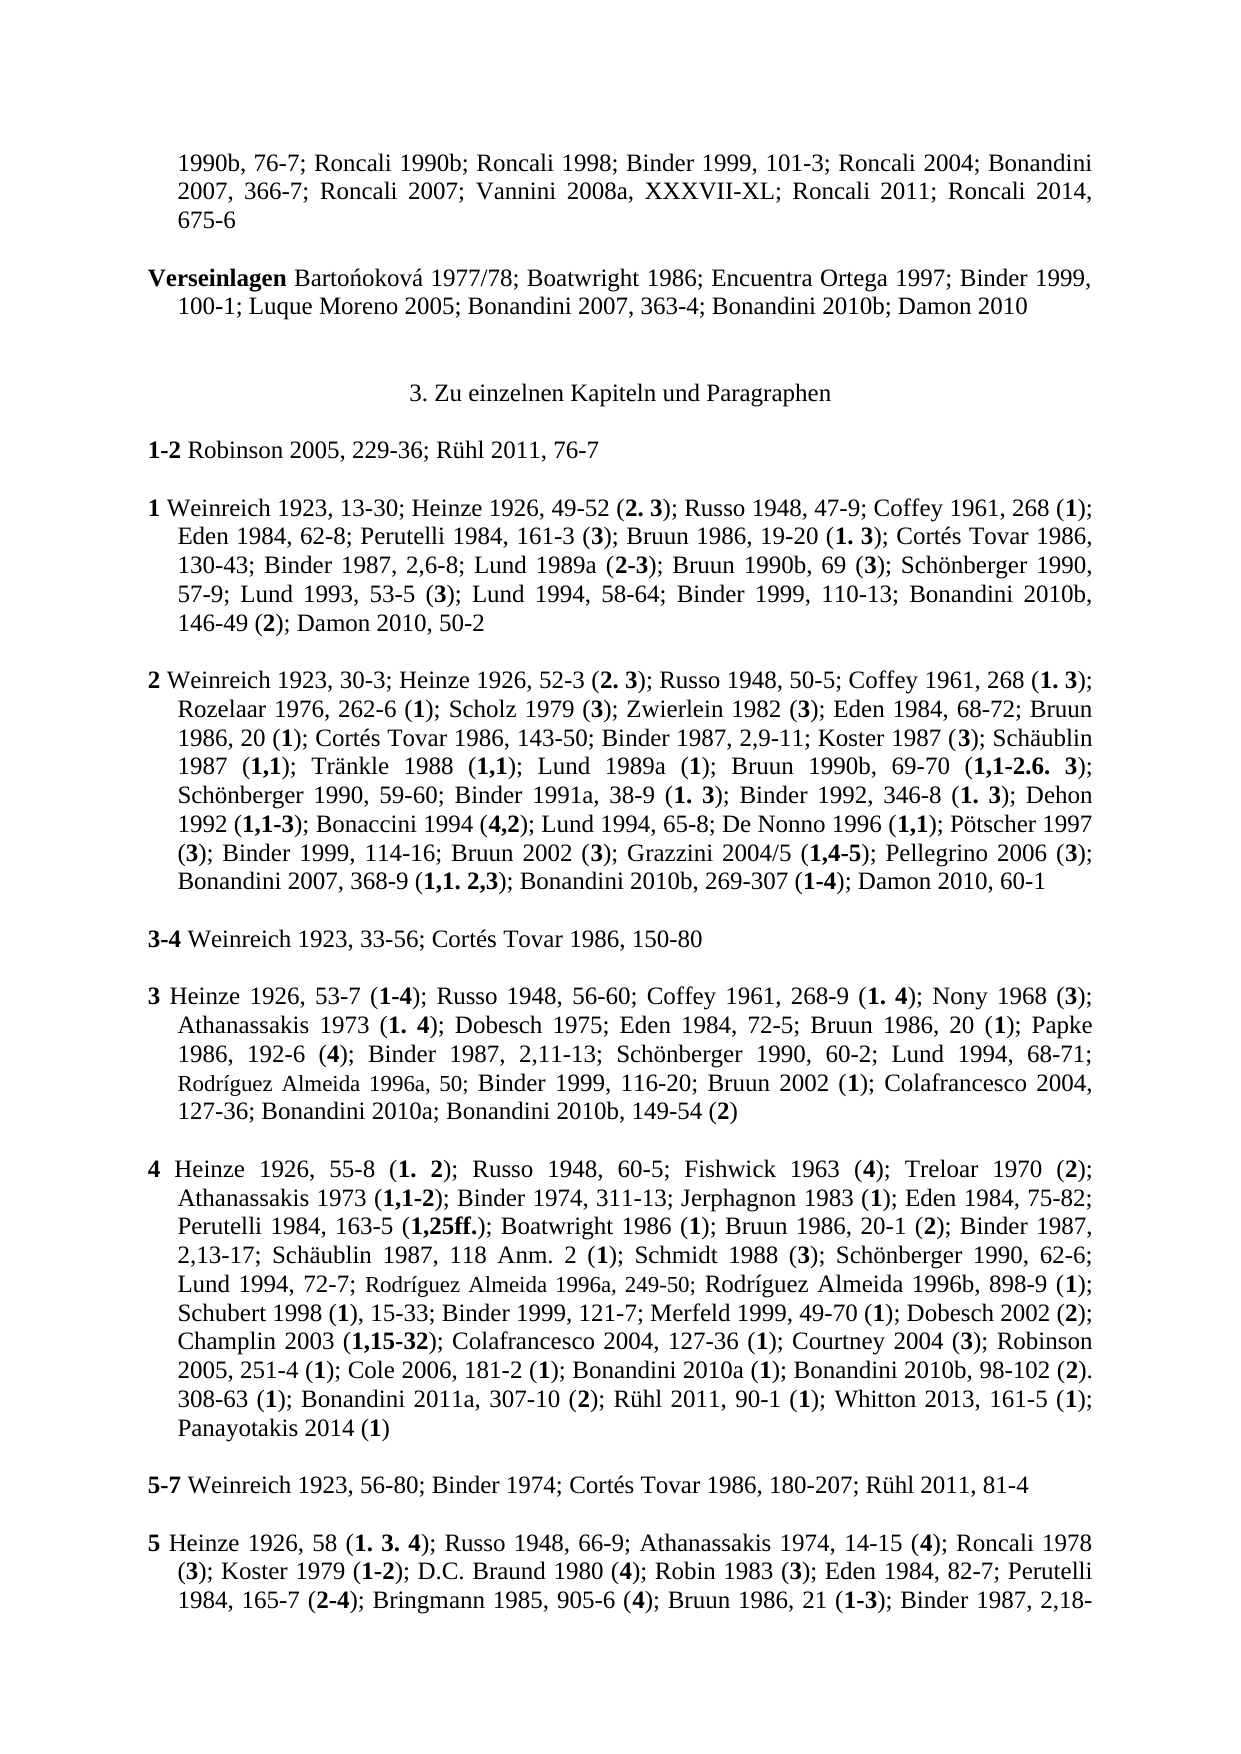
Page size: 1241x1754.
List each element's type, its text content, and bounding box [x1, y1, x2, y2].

text 3-4 Weinreich 1923, 33-56; Cortés Tovar 1986, 150-80 [148, 924, 1093, 953]
text 3 Heinze 1926, 53-7 (1-4); Russo 1948, 56-60; Coffey 1961, 268-9 (1. 4); Nony 1968 (3); Athanassakis 1973 (1. 4); Dobesch 1975; Eden 1984, 72-5; Bruun 1986, 20 (1); Papke 1986, 192-6 (4); Binder 1987, 2,11-13; Schönberger 1990, 60-2; Lund 1994, 68-71; Rodríguez Almeida 1996a, 50; Binder 1999, 116-20; Bruun 2002 (1); Colafrancesco 2004, 127-36; Bonandini 2010a; Bonandini 2010b, 149-54 (2) [148, 981, 1093, 1125]
text 2 Weinreich 1923, 30-3; Heinze 1926, 52-3 (2. 3); Russo 1948, 50-5; Coffey 1961, 268 (1. 3); Rozelaar 1976, 262-6 (1); Scholz 1979 (3); Zwierlein 1982 (3); Eden 1984, 68-72; Bruun 1986, 20 (1); Cortés Tovar 1986, 143-50; Binder 1987, 2,9-11; Koster 1987 (3); Schäublin 1987 (1,1); Tränkle 1988 (1,1); Lund 1989a (1); Bruun 1990b, 69-70 (1,1-2.6. 3); Schönberger 1990, 59-60; Binder 1991a, 38-9 (1. 3); Binder 1992, 346-8 (1. 3); Dehon 1992 (1,1-3); Bonaccini 1994 (4,2); Lund 1994, 65-8; De Nonno 1996 (1,1); Pötscher 1997 (3); Binder 1999, 114-16; Bruun 2002 (3); Grazzini 2004/5 (1,4-5); Pellegrino 2006 (3); Bonandini 2007, 368-9 (1,1. 2,3); Bonandini 2010b, 269-307 (1-4); Damon 2010, 60-1 [148, 665, 1093, 895]
text 1 Weinreich 1923, 13-30; Heinze 1926, 49-52 (2. 3); Russo 1948, 47-9; Coffey 1961, 268 (1); Eden 1984, 62-8; Perutelli 1984, 161-3 (3); Bruun 1986, 19-20 (1. 3); Cortés Tovar 1986, 130-43; Binder 1987, 2,6-8; Lund 1989a (2-3); Bruun 1990b, 69 (3); Schönberger 1990, 57-9; Lund 1993, 53-5 (3); Lund 1994, 58-64; Binder 1999, 110-13; Bonandini 2010b, 146-49 (2); Damon 2010, 50-2 [148, 493, 1093, 636]
text 5-7 Weinreich 1923, 56-80; Binder 1974; Cortés Tovar 1986, 180-207; Rühl 2011, 81-4 [148, 1470, 1093, 1499]
text Verseinlagen Bartońoková 1977/78; Boatwright 1986; Encuentra Ortega 1997; Binder 1999, 100-1; Luque Moreno 2005; Bonandini 2007, 363-4; Bonandini 2010b; Damon 2010 [148, 263, 1093, 320]
text 3. Zu einzelnen Kapiteln und Paragraphen [148, 378, 1093, 406]
text 1-2 Robinson 2005, 229-36; Rühl 2011, 76-7 [148, 435, 1093, 464]
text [148, 1528, 1093, 1614]
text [148, 148, 1093, 234]
text 4 Heinze 1926, 55-8 (1. 2); Russo 1948, 60-5; Fishwick 1963 (4); Treloar 1970 (2); Athanassakis 1973 (1,1-2); Binder 1974, 311-13; Jerphagnon 1983 (1); Eden 1984, 75-82; Perutelli 1984, 163-5 (1,25ff.); Boatwright 1986 (1); Bruun 1986, 20-1 (2); Binder 1987, 2,13-17; Schäublin 1987, 118 Anm. 2 (1); Schmidt 1988 (3); Schönberger 1990, 62-6; Lund 1994, 72-7; Rodríguez Almeida 1996a, 249-50; Rodríguez Almeida 1996b, 898-9 (1); Schubert 1998 (1), 15-33; Binder 1999, 121-7; Merfeld 1999, 49-70 (1); Dobesch 2002 (2); Champlin 2003 (1,15-32); Colafrancesco 2004, 127-36 (1); Courtney 2004 (3); Robinson 2005, 251-4 (1); Cole 2006, 181-2 (1); Bonandini 2010a (1); Bonandini 2010b, 98-102 (2). 308-63 (1); Bonandini 2011a, 307-10 (2); Rühl 2011, 90-1 (1); Whitton 2013, 161-5 (1); Panayotakis 2014 (1) [148, 1154, 1093, 1441]
